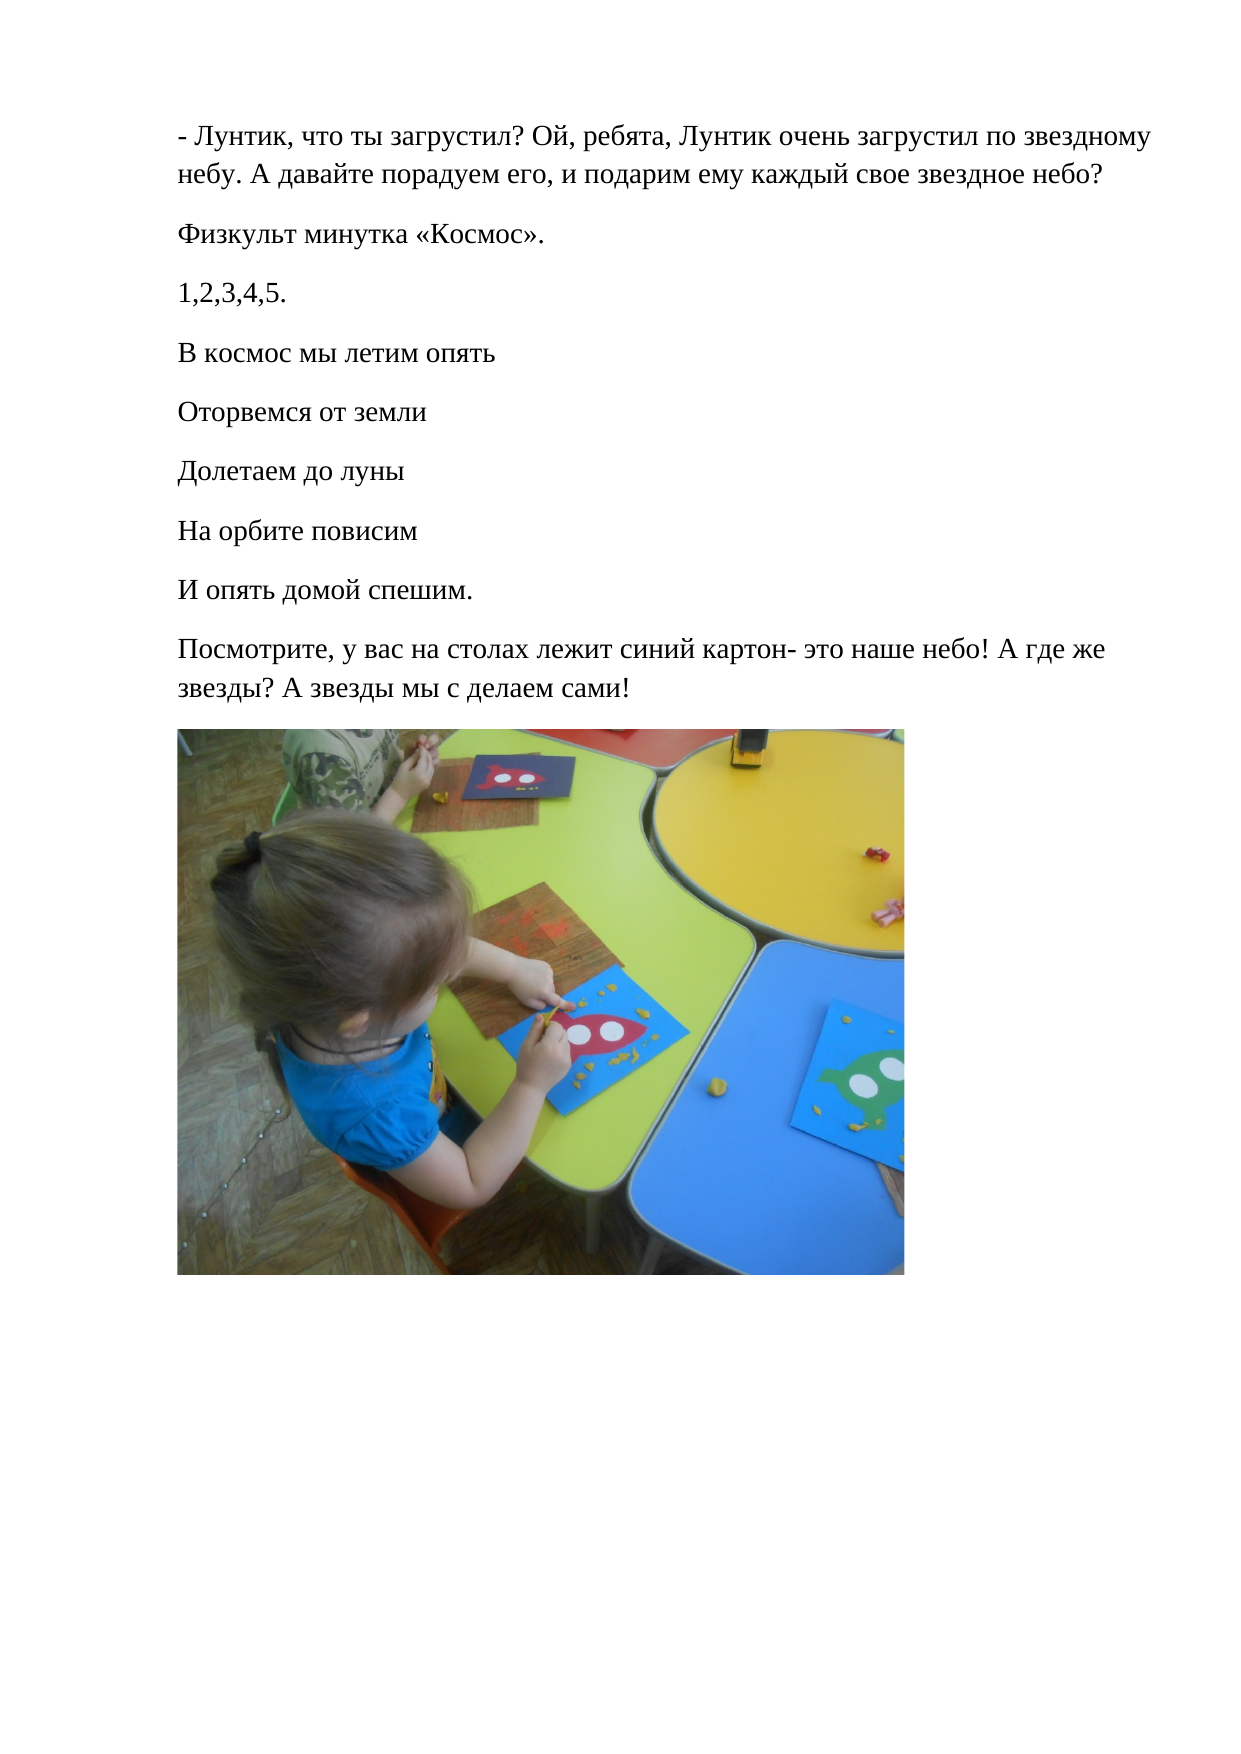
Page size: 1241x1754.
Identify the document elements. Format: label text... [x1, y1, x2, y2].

text Физкульт минутка «Космос». [177, 216, 1152, 249]
text Посмотрите, у вас на столах лежит синий картон- это наше небо! А где же звезды? А звезды мы с делаем сами! [177, 632, 1152, 704]
text 1,2,3,4,5. [177, 275, 1152, 309]
text И опять домой спешим. [177, 572, 1152, 606]
text Долетаем до луны [177, 453, 1152, 487]
picture [177, 729, 905, 1275]
text - Лунтик, что ты загрустил? Ой, ребята, Лунтик очень загрустил по звездному небу. А давайте порадуем его, и подарим ему каждый свое звездное небо? [177, 118, 1152, 190]
text На орбите повисим [177, 513, 1152, 546]
text Оторвемся от земли [177, 394, 1152, 428]
text В космос мы летим опять [177, 335, 1152, 368]
